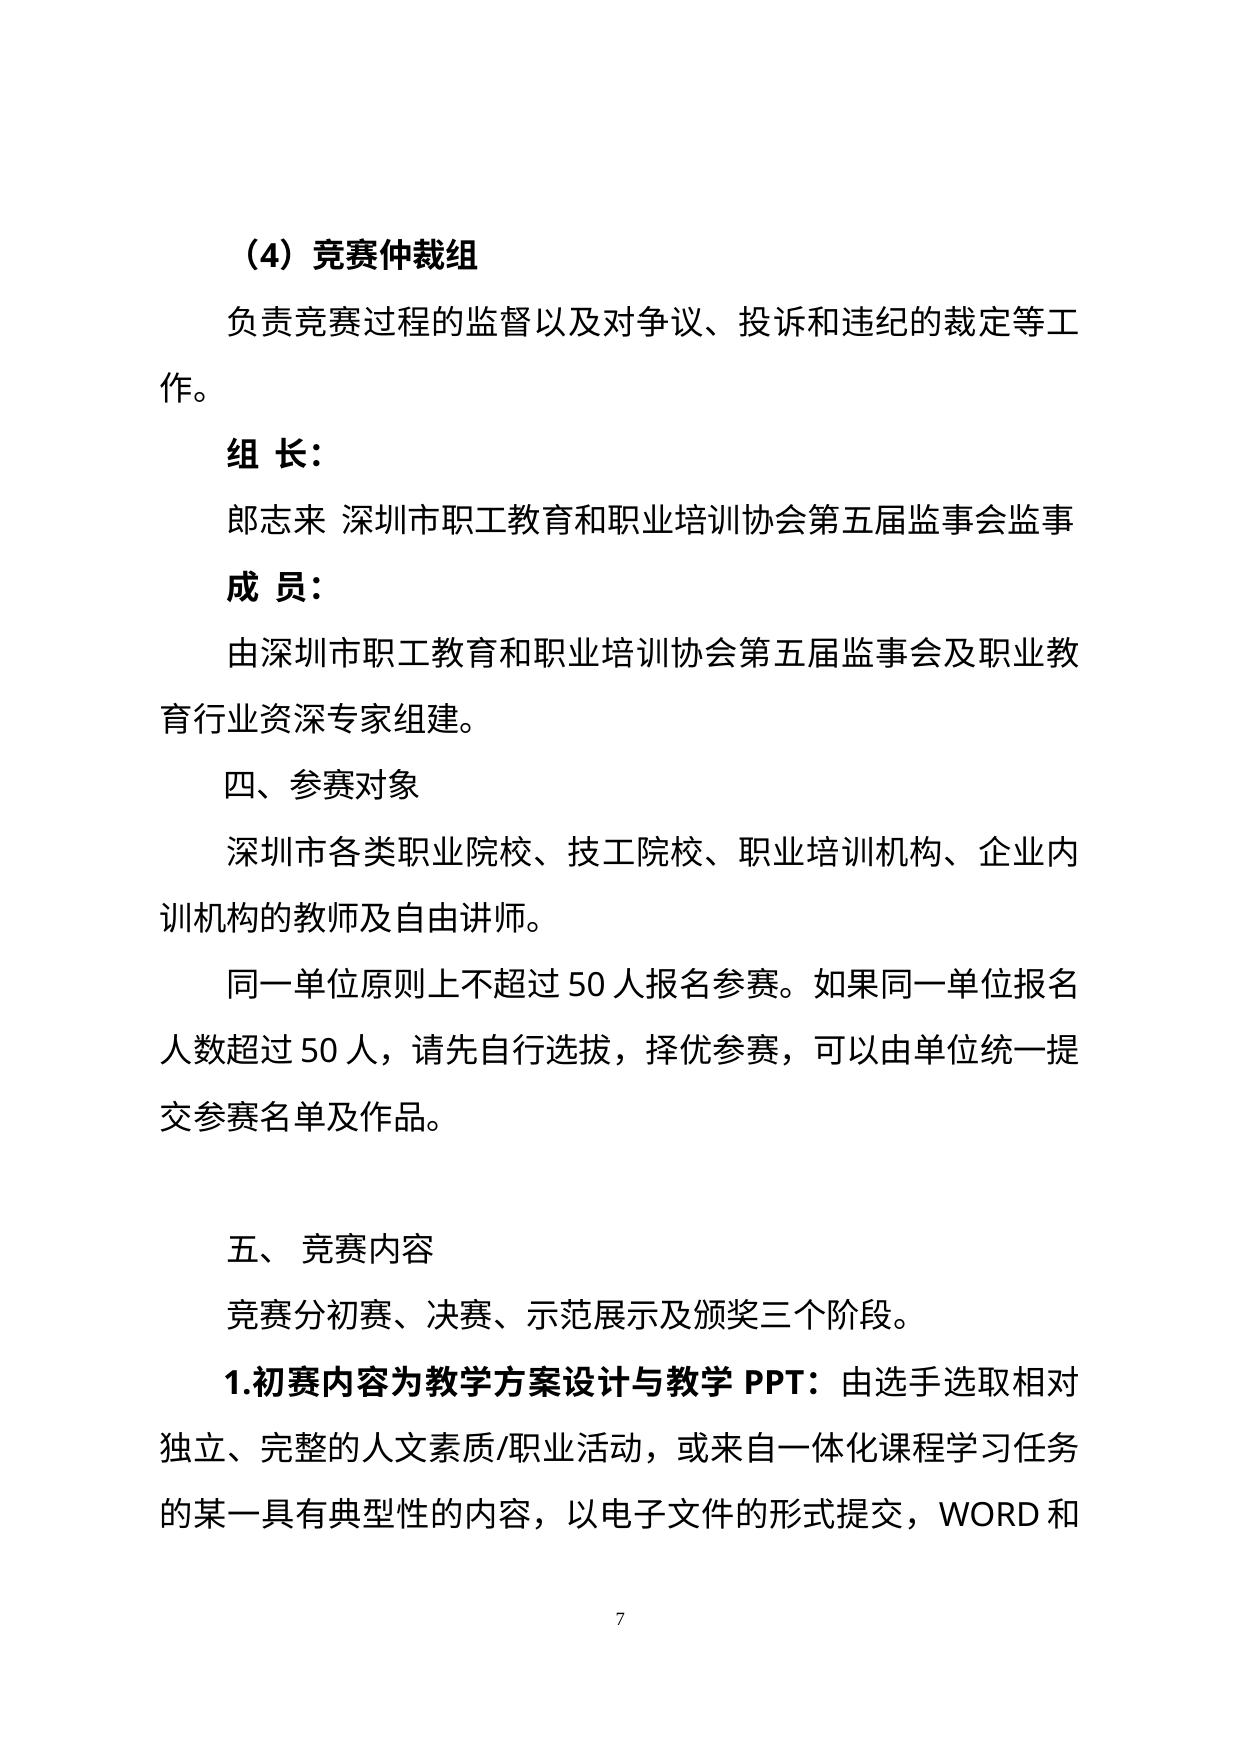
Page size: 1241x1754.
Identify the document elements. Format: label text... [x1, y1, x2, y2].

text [159, 1347, 1081, 1545]
text 竞赛分初赛、决赛、示范展示及颁奖三个阶段。 [226, 1280, 1081, 1347]
text 成 员： [159, 552, 1081, 618]
text 郎志来 深圳市职工教育和职业培训协会第五届监事会监事 [159, 485, 1081, 552]
text 同一单位原则上不超过50人报名参赛。如果同一单位报名人数超过50人，请先自行选拔，择优参赛，可以由单位统一提交参赛名单及作品。 [159, 949, 1081, 1148]
text 组 长： [159, 419, 1081, 485]
list 竞赛内容 [226, 1214, 1081, 1280]
text （4）竞赛仲裁组 [159, 220, 1081, 287]
text 四、参赛对象 [159, 750, 1081, 817]
text 由深圳市职工教育和职业培训协会第五届监事会及职业教育行业资深专家组建。 [159, 618, 1081, 750]
text 深圳市各类职业院校、技工院校、职业培训机构、企业内训机构的教师及自由讲师。 [159, 817, 1081, 949]
text 负责竞赛过程的监督以及对争议、投诉和违纪的裁定等工作。 [159, 287, 1081, 419]
